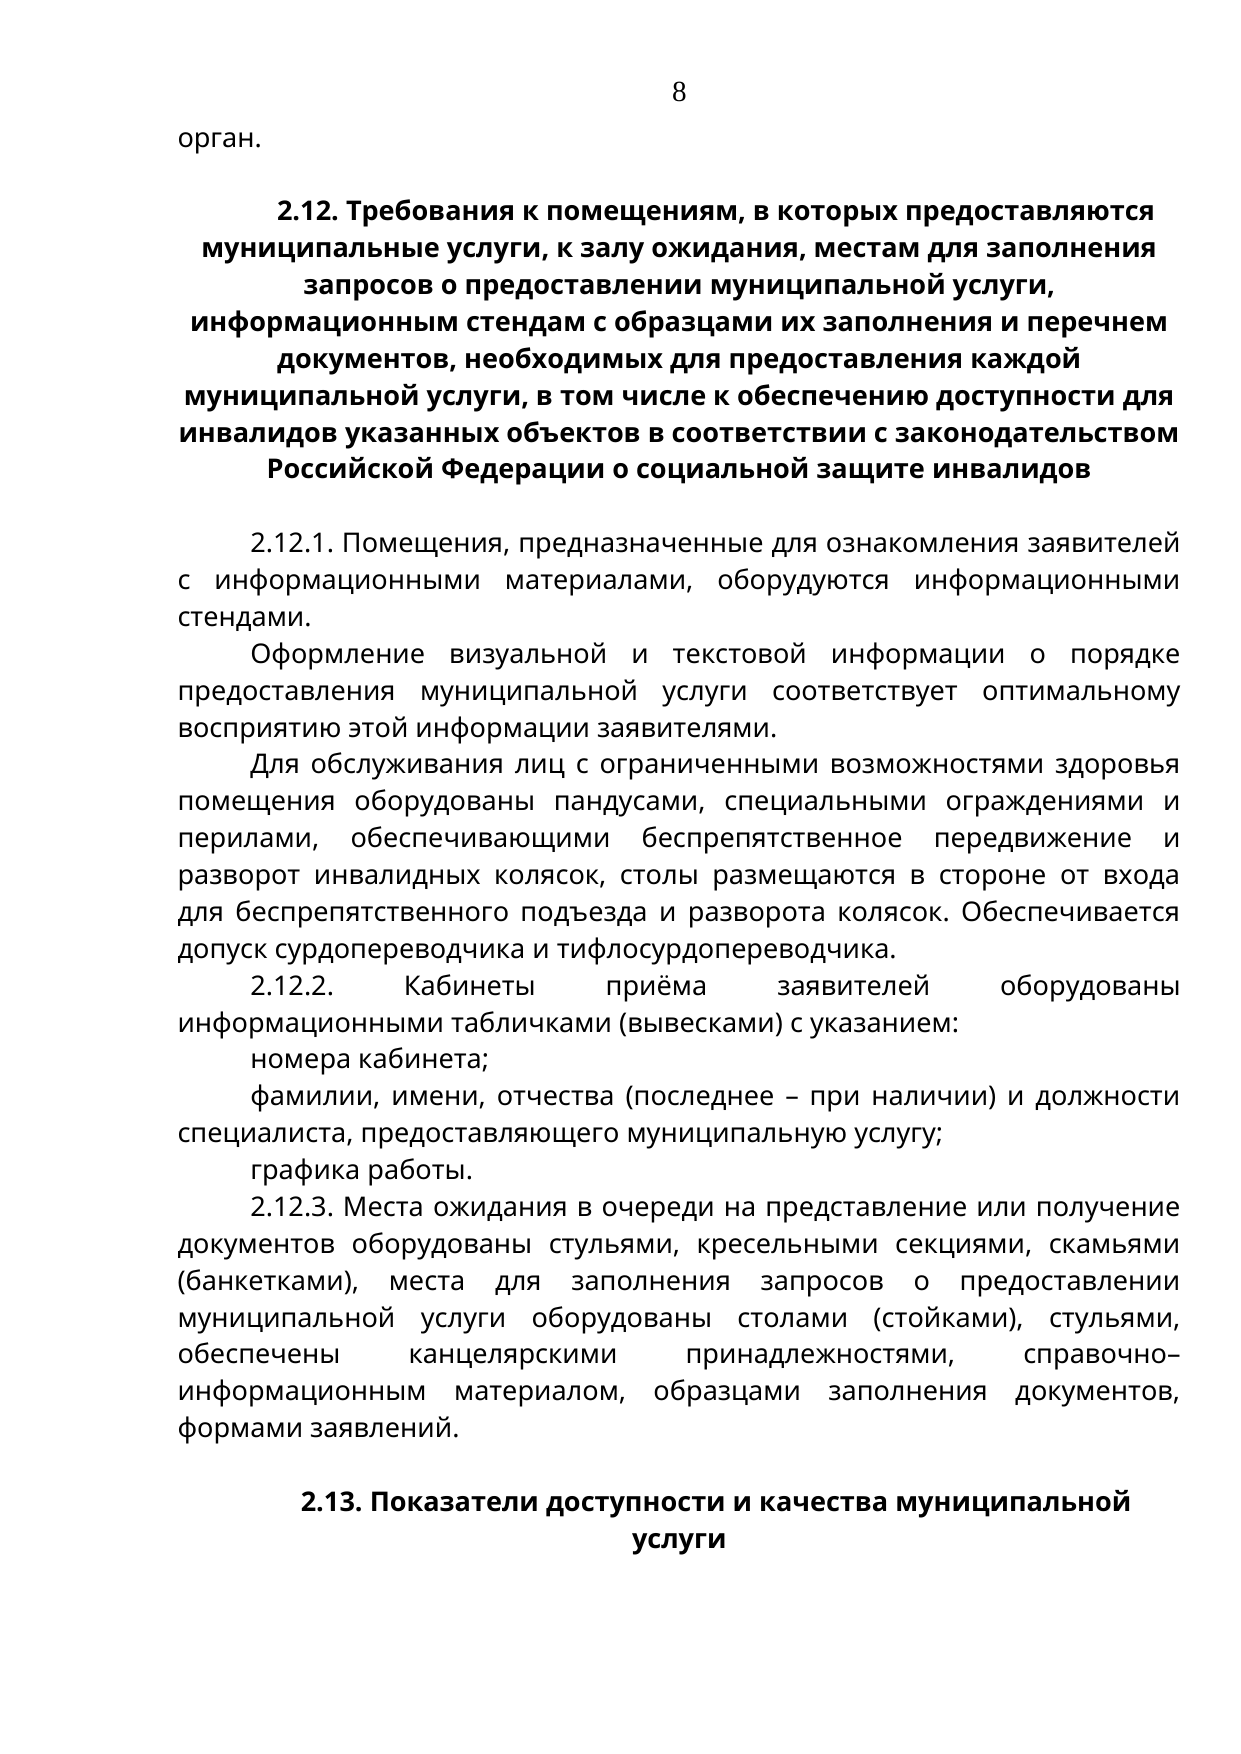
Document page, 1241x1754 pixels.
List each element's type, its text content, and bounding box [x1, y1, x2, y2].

text Для обслуживания лиц с ограниченными возможностями здоровья помещения оборудованы пандусами, специальными ограждениями и перилами, обеспечивающими беспрепятственное передвижение и разворот инвалидных колясок, столы размещаются в стороне от входа для беспрепятственного подъезда и разворота колясок. Обеспечивается допуск сурдопереводчика и тифлосурдопереводчика. [177, 745, 1181, 966]
text 2.13. Показатели доступности и качества муниципальной услуги [177, 1482, 1181, 1556]
text фамилии, имени, отчества (последнее – при наличии) и должности специалиста, предоставляющего муниципальную услугу; [177, 1077, 1181, 1151]
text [177, 118, 1181, 155]
text 2.12.2. Кабинеты приёма заявителей оборудованы информационными табличками (вывесками) с указанием: [177, 966, 1181, 1040]
text номера кабинета; [177, 1040, 1181, 1077]
text Оформление визуальной и текстовой информации о порядке предоставления муниципальной услуги соответствует оптимальному восприятию этой информации заявителями. [177, 634, 1181, 745]
text 2.12. Требования к помещениям, в которых предоставляются муниципальные услуги, к залу ожидания, местам для заполнения запросов о предоставлении муниципальной услуги, информационным стендам с образцами их заполнения и перечнем документов, необходимых для предоставления каждой муниципальной услуги, в том числе к обеспечению доступности для инвалидов указанных объектов в соответствии с законодательством Российской Федерации о социальной защите инвалидов [177, 192, 1181, 487]
text графика работы. [177, 1151, 1181, 1187]
text 2.12.3. Места ожидания в очереди на представление или получение документов оборудованы стульями, кресельными секциями, скамьями (банкетками), места для заполнения запросов о предоставлении муниципальной услуги оборудованы столами (стойками), стульями, обеспечены канцелярскими принадлежностями, справочно–информационным материалом, образцами заполнения документов, формами заявлений. [177, 1187, 1181, 1446]
text 2.12.1. Помещения, предназначенные для ознакомления заявителей с информационными материалами, оборудуются информационными стендами. [177, 524, 1181, 634]
